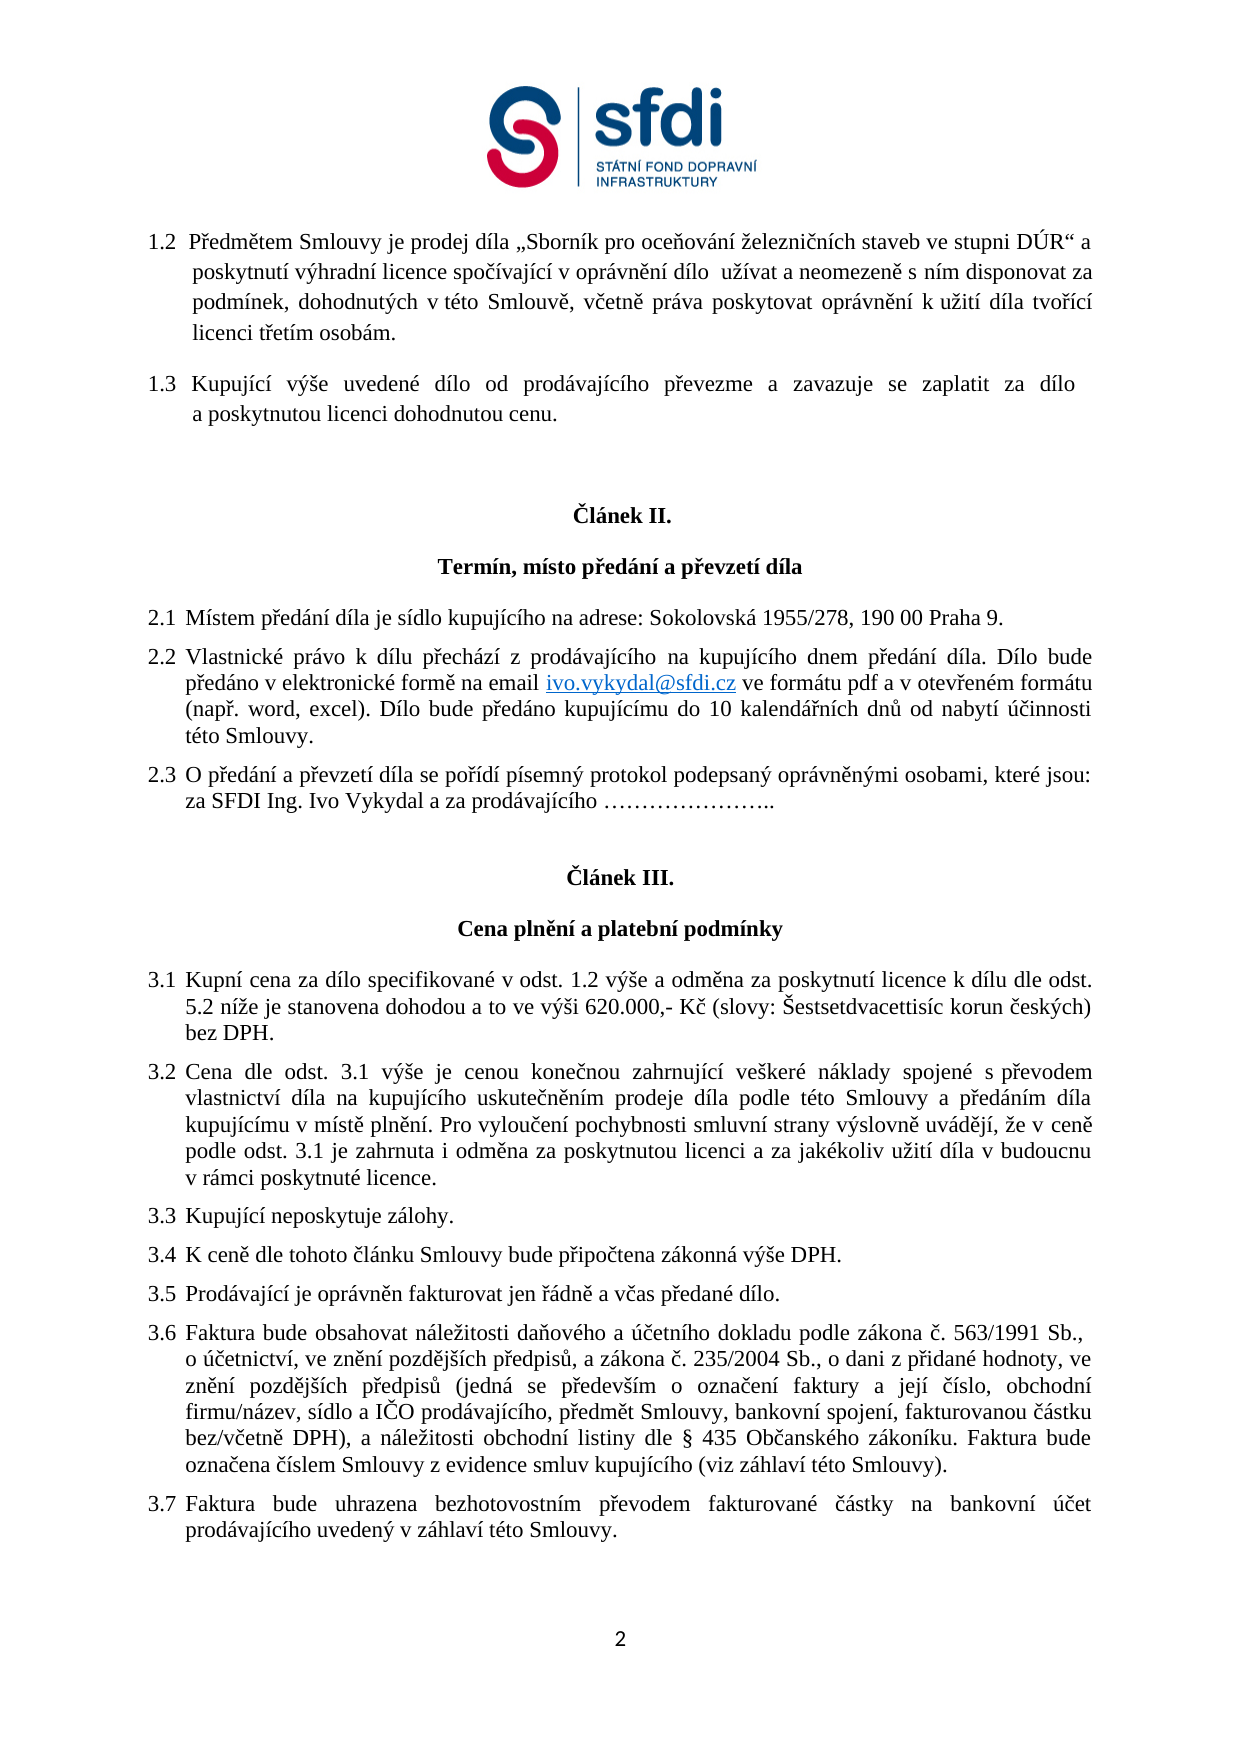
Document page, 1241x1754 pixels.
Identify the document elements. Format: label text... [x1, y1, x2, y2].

text Cena plnění a platební podmínky [148, 916, 1093, 942]
picture [473, 73, 767, 196]
list 1.2 Předmětem Smlouvy je prodej díla „Sborník pro oceňování železničních staveb ve stupni DÚR“ a poskytnutí výhradní licence spočívající v oprávnění dílo užívat a neomezeně s ním disponovat za podmínek, dohodnutých v této Smlouvě, včetně práva poskytovat oprávnění k užití díla tvořící licenci třetím osobám. [148, 228, 1093, 345]
list Faktura bude uhrazena bezhotovostním převodem fakturované částky na bankovní účet prodávajícího uvedený v záhlaví této Smlouvy. [148, 1489, 1093, 1542]
list Místem předání díla je sídlo kupujícího na adrese: Sokolovská 1955/278, 190 00 Praha 9. [148, 604, 1093, 630]
text Článek III. [148, 864, 1093, 891]
text Termín, místo předání a převzetí díla [148, 553, 1093, 579]
list Vlastnické právo k dílu přechází z prodávajícího na kupujícího dnem předání díla. Dílo bude předáno v elektronické formě na email ivo.vykydal@sfdi.cz ve formátu pdf a v otevřeném formátu (např. word, excel). Dílo bude předáno kupujícímu do 10 kalendářních dnů od nabytí účinnosti této Smlouvy. [148, 643, 1093, 748]
list O předání a převzetí díla se pořídí písemný protokol podepsaný oprávněnými osobami, které jsou: za SFDI Ing. Ivo Vykydal a za prodávajícího ………………….. [148, 761, 1093, 813]
list Kupní cena za dílo specifikované v odst. 1.2 výše a odměna za poskytnutí licence k dílu dle odst. 5.2 níže je stanovena dohodou a to ve výši 620.000,- Kč (slovy: Šestsetdvacettisíc korun českých) bez DPH. [148, 967, 1093, 1046]
text Článek II. [555, 502, 1093, 528]
list Prodávající je oprávněn fakturovat jen řádně a včas předané dílo. [148, 1280, 1093, 1306]
list Faktura bude obsahovat náležitosti daňového a účetního dokladu podle zákona č. 563/1991 Sb., o účetnictví, ve znění pozdějších předpisů, a zákona č. 235/2004 Sb., o dani z přidané hodnoty, ve znění pozdějších předpisů (jedná se především o označení faktury a její číslo, obchodní firmu/název, sídlo a IČO prodávajícího, předmět Smlouvy, bankovní spojení, fakturovanou částku bez/včetně DPH), a náležitosti obchodní listiny dle § 435 Občanského zákoníku. Faktura bude označena číslem Smlouvy z evidence smluv kupujícího (viz záhlaví této Smlouvy). [148, 1319, 1093, 1477]
list Cena dle odst. 3.1 výše je cenou konečnou zahrnující veškeré náklady spojené s převodem vlastnictví díla na kupujícího uskutečněním prodeje díla podle této Smlouvy a předáním díla kupujícímu v místě plnění. Pro vyloučení pochybnosti smluvní strany výslovně uvádějí, že v ceně podle odst. 3.1 je zahrnuta i odměna za poskytnutou licenci a za jakékoliv užití díla v budoucnu v rámci poskytnuté licence. [148, 1058, 1093, 1190]
list K ceně dle tohoto článku Smlouvy bude připočtena zákonná výše DPH. [148, 1241, 1093, 1268]
list Kupující neposkytuje zálohy. [148, 1202, 1093, 1229]
text 1.3 Kupující výše uvedené dílo od prodávajícího převezme a zavazuje se zaplatit za dílo a poskytnutou licenci dohodnutou cenu. [148, 369, 1093, 426]
